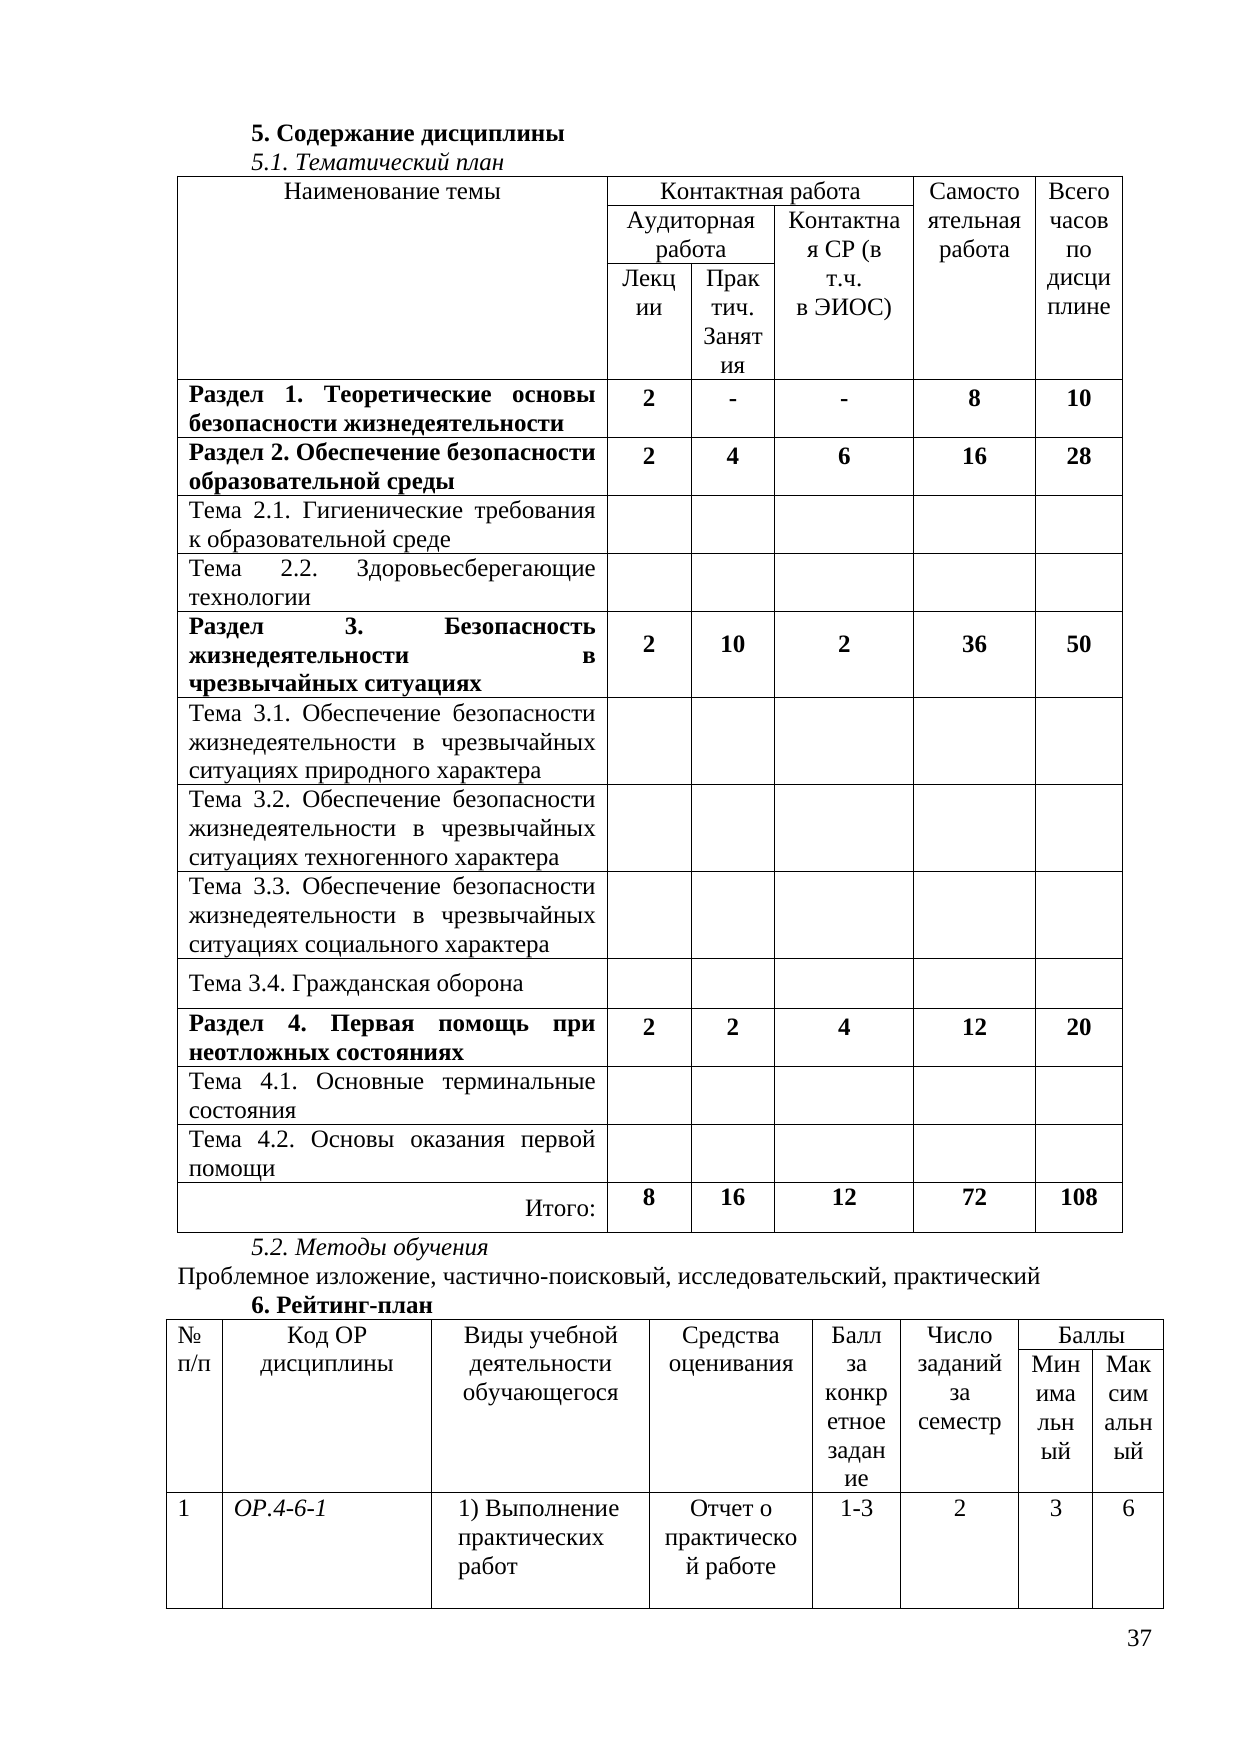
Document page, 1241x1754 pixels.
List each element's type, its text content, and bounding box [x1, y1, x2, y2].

table_cell [692, 1125, 774, 1182]
table_cell [1036, 554, 1122, 611]
table_cell [1036, 1125, 1122, 1182]
table_header Число заданий за семестр [901, 1320, 1018, 1492]
table_cell Практич. Занятия [692, 264, 774, 378]
table_cell Тема 3.4. Гражданская оборона [178, 959, 607, 1008]
table_cell [692, 785, 774, 871]
table_header Наименование темы [178, 177, 607, 378]
table_cell [608, 1067, 691, 1124]
table_cell Раздел 2. Обеспечение безопасности образовательной среды [178, 438, 607, 494]
table_header № п/п [167, 1320, 222, 1492]
table_cell [608, 959, 691, 1008]
text 5.1. Тематический план [177, 147, 1152, 176]
table_header Самостоятельная работа [914, 177, 1035, 378]
table_cell [914, 959, 1035, 1008]
table_header Всего часов по дисциплине [1036, 177, 1122, 378]
table_cell [1036, 872, 1122, 958]
table_cell 8 [608, 1183, 691, 1232]
table_header Контактная работа [608, 177, 913, 205]
table_cell Контактная СР (в т.ч. в ЭИОС) [775, 206, 913, 378]
table_cell Тема 3.3. Обеспечение безопасности жизнедеятельности в чрезвычайных ситуациях социального характера [178, 872, 607, 958]
table_cell [608, 698, 691, 784]
table_cell 2 [608, 1009, 691, 1066]
table_cell [1036, 698, 1122, 784]
table_cell 3 [1019, 1493, 1092, 1608]
table_cell [775, 959, 913, 1008]
table_cell [775, 496, 913, 552]
table_cell Минимальный [1019, 1350, 1092, 1492]
table_cell 4 [692, 438, 774, 494]
table_cell 2 [775, 612, 913, 697]
table_cell [1036, 1067, 1122, 1124]
table_cell Тема 4.1. Основные терминальные состояния [178, 1067, 607, 1124]
table_cell - [692, 380, 774, 436]
table_cell [692, 554, 774, 611]
table_cell [775, 785, 913, 871]
table_cell 108 [1036, 1183, 1122, 1232]
table_cell [692, 1067, 774, 1124]
table_cell Тема 3.2. Обеспечение безопасности жизнедеятельности в чрезвычайных ситуациях техногенного характера [178, 785, 607, 871]
table_cell 28 [1036, 438, 1122, 494]
table_cell Лекции [608, 264, 691, 378]
table_cell [914, 1067, 1035, 1124]
table_cell 12 [914, 1009, 1035, 1066]
table_cell [775, 1067, 913, 1124]
table_cell [775, 872, 913, 958]
table_cell Раздел 3. Безопасность жизнедеятельности в чрезвычайных ситуациях [178, 612, 607, 697]
table_header Средства оценивания [650, 1320, 812, 1492]
table_cell - [775, 380, 913, 436]
table_cell 2 [608, 438, 691, 494]
table_cell 8 [914, 380, 1035, 436]
table_cell 2 [608, 380, 691, 436]
table_cell Аудиторная работа [608, 206, 774, 263]
table_cell 10 [692, 612, 774, 697]
table_cell Раздел 1. Теоретические основы безопасности жизнедеятельности [178, 380, 607, 436]
table_cell Тема 2.1. Гигиенические требования к образовательной среде [178, 496, 607, 552]
table_cell Итого: [178, 1183, 607, 1232]
table_cell 50 [1036, 612, 1122, 697]
table_cell [692, 872, 774, 958]
table_cell [914, 872, 1035, 958]
table_cell Тема 2.2. Здоровьесберегающие технологии [178, 554, 607, 611]
table_cell 12 [775, 1183, 913, 1232]
table_cell 4 [775, 1009, 913, 1066]
table_header Балл за конкретное задание [813, 1320, 900, 1492]
table_cell 6 [1093, 1493, 1163, 1608]
table_cell [1036, 785, 1122, 871]
table_cell 36 [914, 612, 1035, 697]
table_cell 20 [1036, 1009, 1122, 1066]
table_cell [914, 1125, 1035, 1182]
table_cell Максимальный [1093, 1350, 1163, 1492]
table_cell [914, 496, 1035, 552]
table_cell [608, 785, 691, 871]
table_cell [914, 554, 1035, 611]
table_cell [775, 554, 913, 611]
text Проблемное изложение, частично-поисковый, исследовательский, практический [177, 1261, 1152, 1290]
table_cell [775, 698, 913, 784]
table_cell [692, 959, 774, 1008]
table_header Баллы [1019, 1320, 1163, 1348]
table_cell [608, 1125, 691, 1182]
table_cell Выполнение практических работ [432, 1493, 649, 1608]
table_header Код ОР дисциплины [223, 1320, 431, 1492]
table_cell [1036, 496, 1122, 552]
table_cell [608, 872, 691, 958]
table_cell Тема 3.1. Обеспечение безопасности жизнедеятельности в чрезвычайных ситуациях природного характера [178, 698, 607, 784]
table_cell Раздел 4. Первая помощь при неотложных состояниях [178, 1009, 607, 1066]
table_cell 2 [692, 1009, 774, 1066]
text 5. Содержание дисциплины [177, 118, 1152, 147]
table_cell [608, 554, 691, 611]
table_cell 1-3 [813, 1493, 900, 1608]
table_cell 10 [1036, 380, 1122, 436]
table_cell 16 [692, 1183, 774, 1232]
table_cell [692, 496, 774, 552]
table_cell [608, 496, 691, 552]
table_cell [914, 698, 1035, 784]
text 5.2. Методы обучения [177, 1232, 1152, 1261]
table_cell Тема 4.2. Основы оказания первой помощи [178, 1125, 607, 1182]
table_cell [1036, 959, 1122, 1008]
table_cell 1 [167, 1493, 222, 1608]
table_cell ОР.4-6-1 [223, 1493, 431, 1608]
text 6. Рейтинг-план [177, 1290, 1152, 1319]
table_cell Отчет о практической работе [650, 1493, 812, 1608]
table_cell 2 [901, 1493, 1018, 1608]
table_cell [775, 1125, 913, 1182]
table_cell 6 [775, 438, 913, 494]
table_cell 2 [608, 612, 691, 697]
table_cell [692, 698, 774, 784]
table_cell 72 [914, 1183, 1035, 1232]
table_cell [914, 785, 1035, 871]
table_header Виды учебной деятельности обучающегося [432, 1320, 649, 1492]
table_cell 16 [914, 438, 1035, 494]
